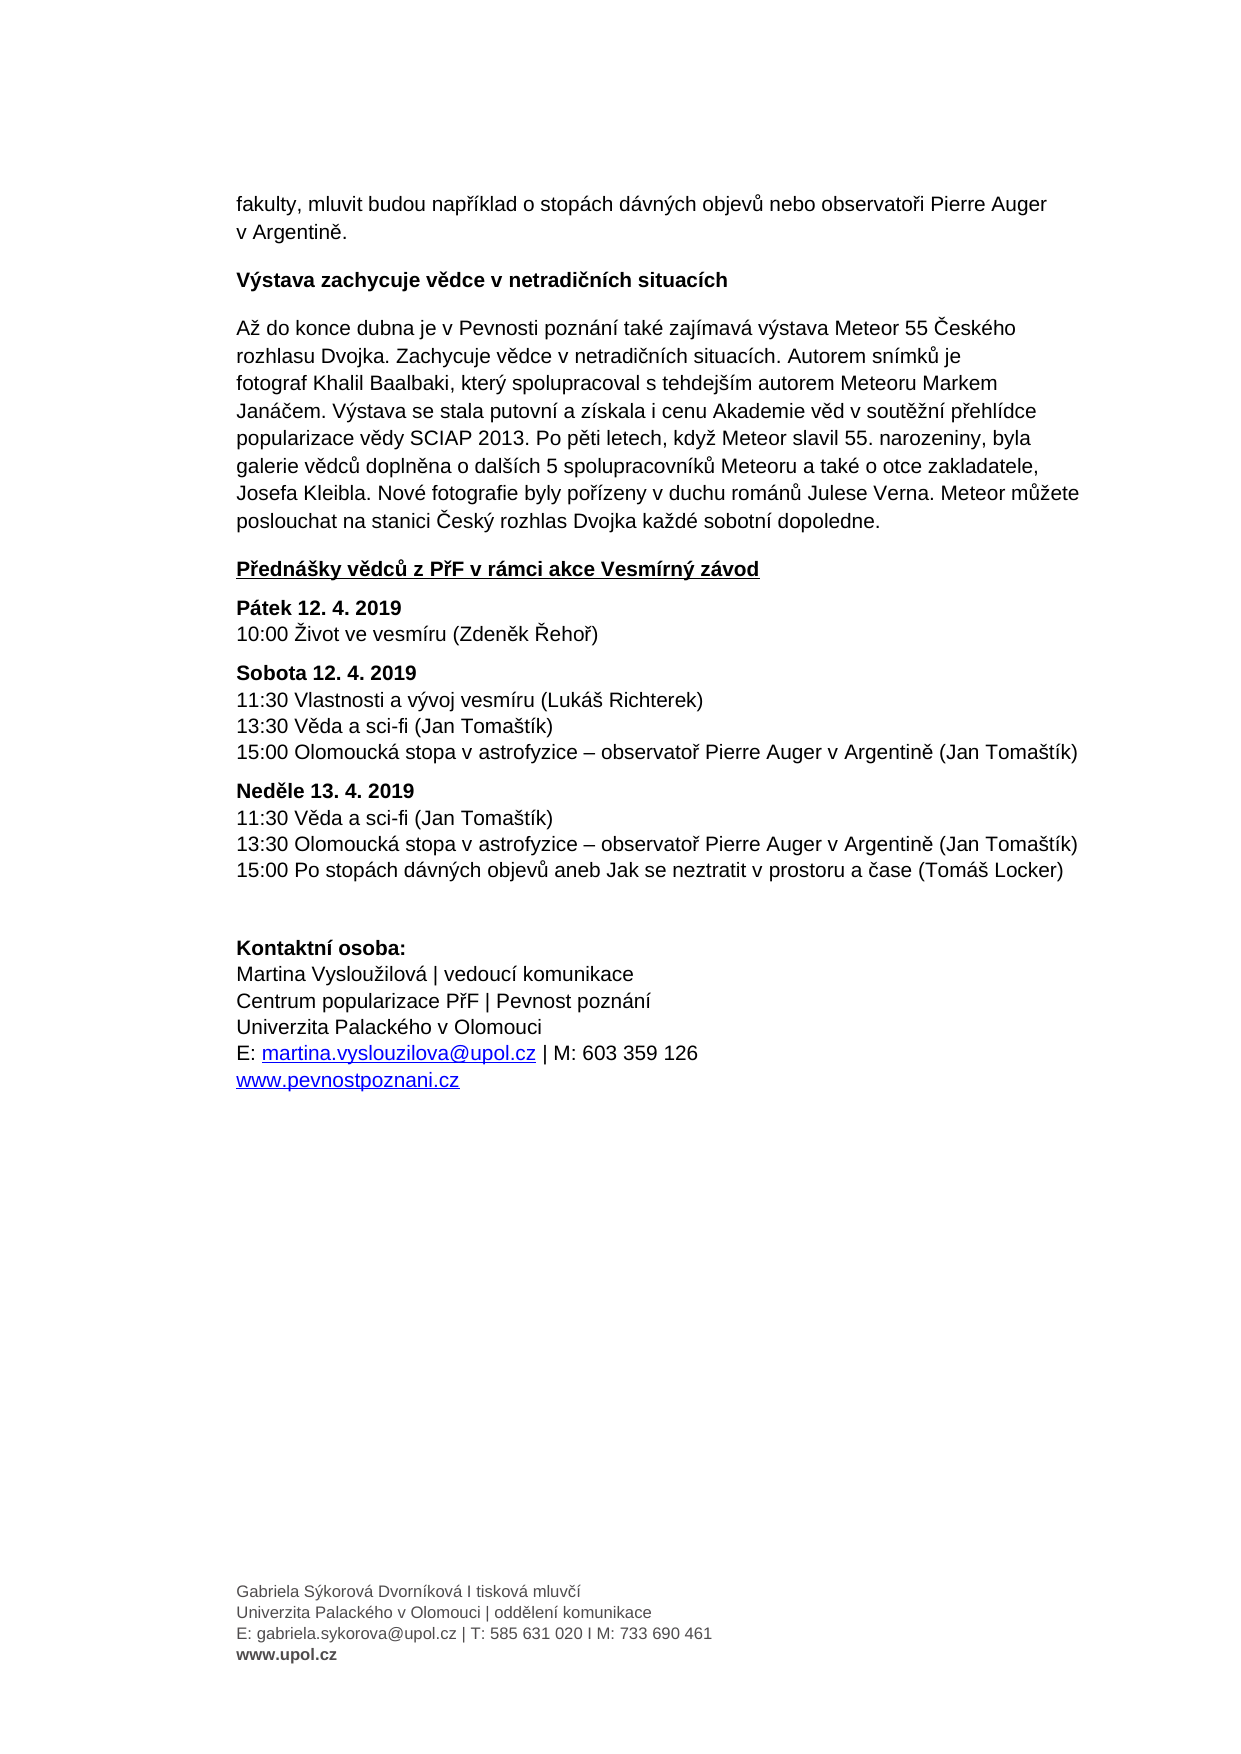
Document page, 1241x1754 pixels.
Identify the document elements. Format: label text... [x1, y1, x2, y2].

text Kontaktní osoba: Martina Vysloužilová | vedoucí komunikace Centrum popularizace PřF | Pevnost poznání Univerzita Palackého v Olomouci E: martina.vyslouzilova@upol.cz | M: 603 359 126 www.pevnostpoznani.cz [236, 936, 1092, 1091]
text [236, 192, 1092, 243]
text Sobota 12. 4. 2019 11:30 Vlastnosti a vývoj vesmíru (Lukáš Richterek) 13:30 Věda a sci-fi (Jan Tomaštík) 15:00 Olomoucká stopa v astrofyzice – observatoř Pierre Auger v Argentině (Jan Tomaštík) [236, 661, 1092, 764]
text Až do konce dubna je v Pevnosti poznání také zajímavá výstava Meteor 55 Českého rozhlasu Dvojka. Zachycuje vědce v netradičních situacích. Autorem snímků je fotograf Khalil Baalbaki, který spolupracoval s tehdejším autorem Meteoru Markem Janáčem. Výstava se stala putovní a získala i cenu Akademie věd v soutěžní přehlídce popularizace vědy SCIAP 2013. Po pěti letech, když Meteor slavil 55. narozeniny, byla galerie vědců doplněna o dalších 5 spolupracovníků Meteoru a také o otce zakladatele, Josefa Kleibla. Nové fotografie byly pořízeny v duchu románů Julese Verna. Meteor můžete poslouchat na stanici Český rozhlas Dvojka každé sobotní dopoledne. [236, 316, 1092, 533]
text Neděle 13. 4. 2019 11:30 Věda a sci-fi (Jan Tomaštík) 13:30 Olomoucká stopa v astrofyzice – observatoř Pierre Auger v Argentině (Jan Tomaštík) 15:00 Po stopách dávných objevů aneb Jak se neztratit v prostoru a čase (Tomáš Locker) [236, 779, 1092, 882]
text Přednášky vědců z PřF v rámci akce Vesmírný závod [236, 557, 1092, 581]
text Výstava zachycuje vědce v netradičních situacích [236, 268, 1092, 292]
text Pátek 12. 4. 2019 10:00 Život ve vesmíru (Zdeněk Řehoř) [236, 596, 1092, 646]
